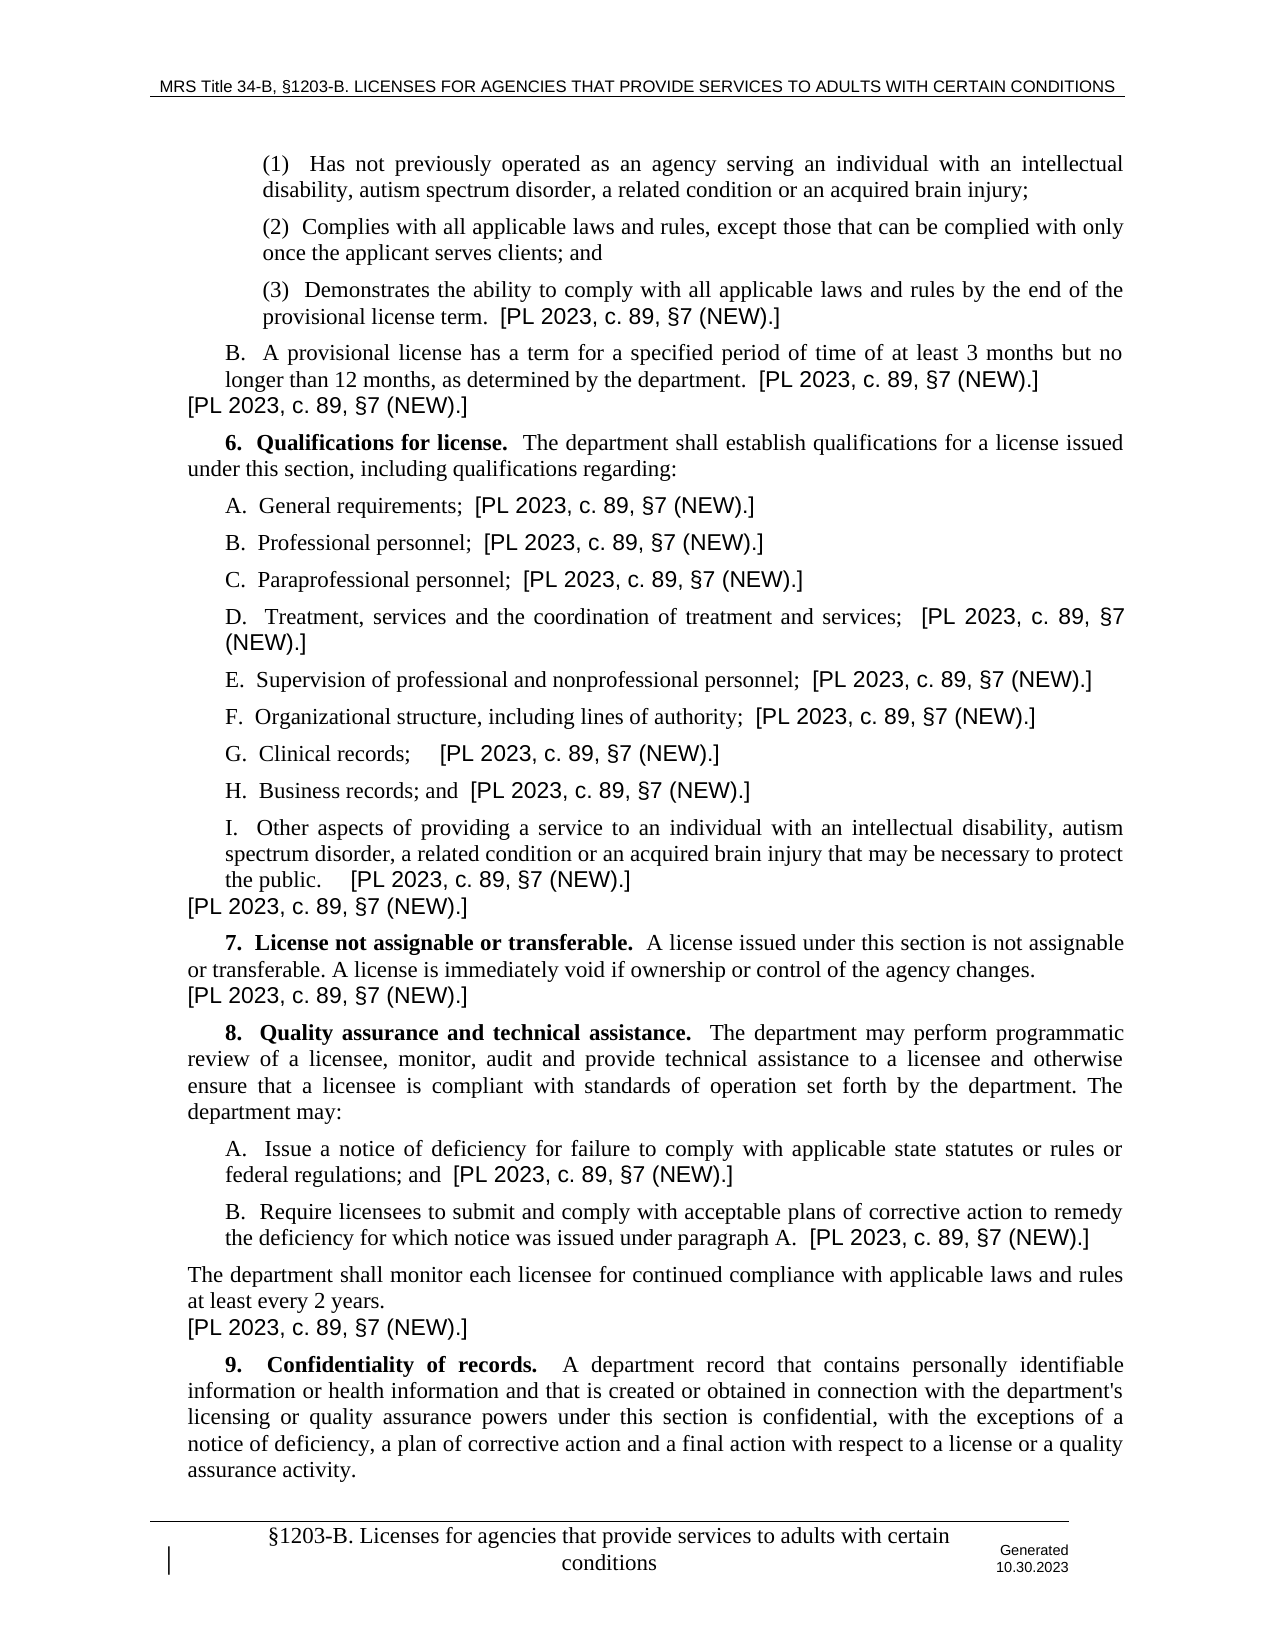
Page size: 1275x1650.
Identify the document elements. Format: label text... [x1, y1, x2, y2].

text B. A provisional license has a term for a specified period of time of at least 3 months but no longer than 12 months, as determined by the department. [PL 2023, c. 89, §7 (NEW).] [225, 339, 1125, 392]
text I. Other aspects of providing a service to an individual with an intellectual disability, autism spectrum disorder, a related condition or an acquired brain injury that may be necessary to protect the public. [PL 2023, c. 89, §7 (NEW).] [225, 813, 1125, 893]
text 6. Qualifications for license. The department shall establish qualifications for a license issued under this section, including qualifications regarding: [187, 429, 1125, 482]
text D. Treatment, services and the coordination of treatment and services; [PL 2023, c. 89, §7 (NEW).] [225, 603, 1125, 656]
text 8. Quality assurance and technical assistance. The department may perform programmatic review of a licensee, monitor, audit and provide technical assistance to a licensee and otherwise ensure that a licensee is compliant with standards of operation set forth by the department. The department may: [187, 1019, 1125, 1124]
text F. Organizational structure, including lines of authority; [PL 2023, c. 89, §7 (NEW).] [225, 703, 1125, 729]
text C. Paraprofessional personnel; [PL 2023, c. 89, §7 (NEW).] [225, 566, 1125, 592]
text A. General requirements; [PL 2023, c. 89, §7 (NEW).] [225, 492, 1125, 519]
text [PL 2023, c. 89, §7 (NEW).] [187, 1314, 1125, 1340]
text The department shall monitor each licensee for continued compliance with applicable laws and rules at least every 2 years. [187, 1261, 1125, 1314]
text [PL 2023, c. 89, §7 (NEW).] [187, 982, 1125, 1008]
text H. Business records; and [PL 2023, c. 89, §7 (NEW).] [225, 777, 1125, 803]
text A. Issue a notice of deficiency for failure to comply with applicable state statutes or rules or federal regulations; and [PL 2023, c. 89, §7 (NEW).] [225, 1135, 1125, 1188]
text (1) Has not previously operated as an agency serving an individual with an intellectual disability, autism spectrum disorder, a related condition or an acquired brain injury; [262, 150, 1125, 203]
text G. Clinical records; [PL 2023, c. 89, §7 (NEW).] [225, 740, 1125, 766]
text 9. Confidentiality of records. A department record that contains personally identifiable information or health information and that is created or obtained in connection with the department's licensing or quality assurance powers under this section is confidential, with the exceptions of a notice of deficiency, a plan of corrective action and a final action with respect to a license or a quality assurance activity. [187, 1351, 1125, 1482]
text B. Professional personnel; [PL 2023, c. 89, §7 (NEW).] [225, 529, 1125, 556]
text [PL 2023, c. 89, §7 (NEW).] [187, 893, 1125, 919]
text [PL 2023, c. 89, §7 (NEW).] [187, 392, 1125, 419]
text (2) Complies with all applicable laws and rules, except those that can be complied with only once the applicant serves clients; and [262, 213, 1125, 266]
text B. Require licensees to submit and comply with acceptable plans of corrective action to remedy the deficiency for which notice was issued under paragraph A. [PL 2023, c. 89, §7 (NEW).] [225, 1198, 1125, 1251]
text 7. License not assignable or transferable. A license issued under this section is not assignable or transferable. A license is immediately void if ownership or control of the agency changes. [187, 929, 1125, 982]
text E. Supervision of professional and nonprofessional personnel; [PL 2023, c. 89, §7 (NEW).] [225, 666, 1125, 692]
text (3) Demonstrates the ability to comply with all applicable laws and rules by the end of the provisional license term. [PL 2023, c. 89, §7 (NEW).] [262, 276, 1125, 329]
